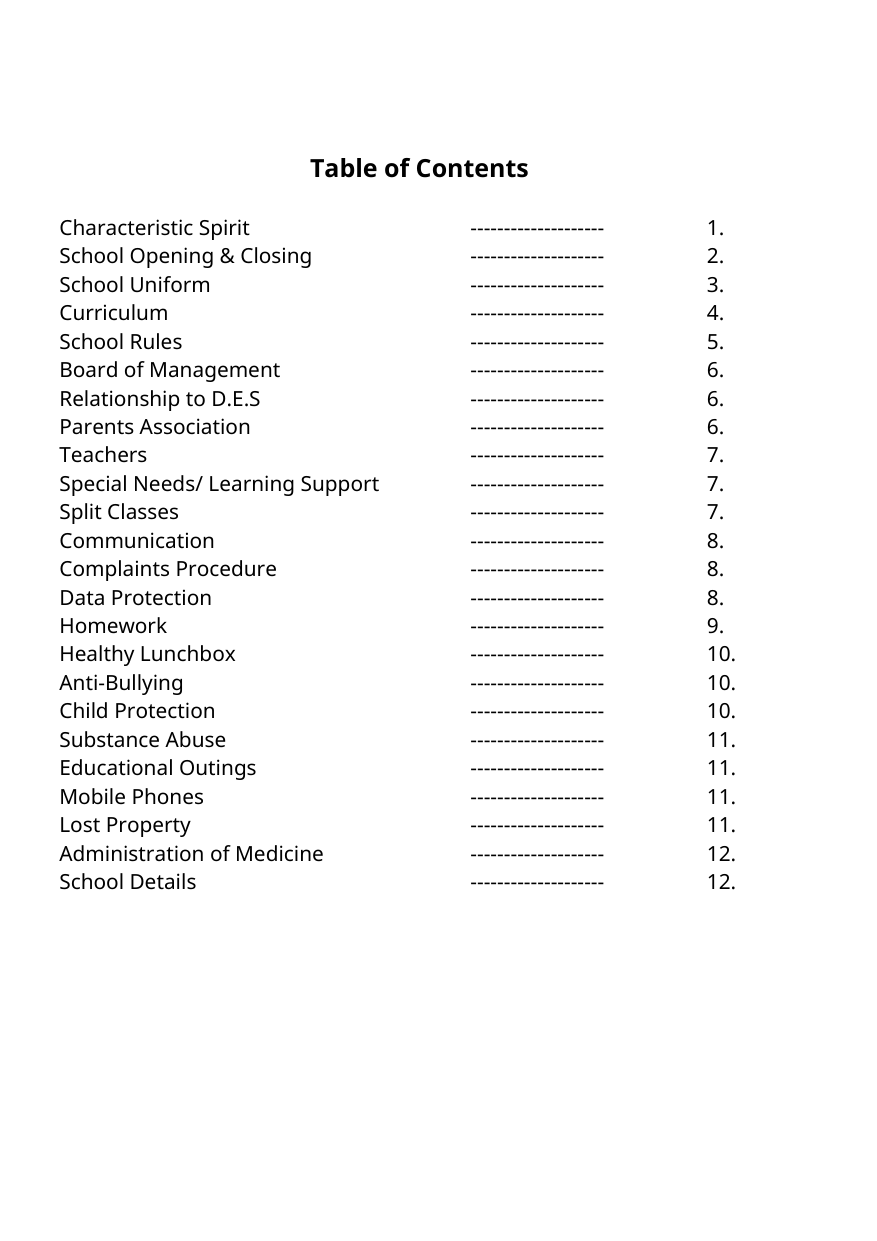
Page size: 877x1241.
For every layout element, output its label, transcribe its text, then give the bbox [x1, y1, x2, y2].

table_cell 10. [695, 640, 791, 668]
table_cell 6. [695, 384, 791, 412]
table_cell Mobile Phones [48, 782, 459, 810]
table_cell Complaints Procedure [48, 554, 459, 583]
table_cell 11. [695, 810, 791, 839]
table_cell 11. [695, 782, 791, 810]
table_cell Parents Association [48, 412, 459, 441]
table_cell -------------------- [459, 611, 695, 639]
table_cell 2. [695, 241, 791, 270]
table_cell 1. [695, 213, 791, 241]
table_cell Board of Management [48, 355, 459, 384]
table_cell -------------------- [459, 867, 695, 896]
table_cell -------------------- [459, 441, 695, 469]
table_cell Child Protection [48, 696, 459, 725]
table_cell -------------------- [459, 725, 695, 753]
table_cell 9. [695, 611, 791, 639]
table_cell Special Needs/ Learning Support [48, 469, 459, 497]
table_cell -------------------- [459, 839, 695, 867]
table_cell Administration of Medicine [48, 839, 459, 867]
table_cell -------------------- [459, 526, 695, 554]
table_cell 7. [695, 469, 791, 497]
table_cell 8. [695, 554, 791, 583]
table_cell 6. [695, 412, 791, 441]
table_cell -------------------- [459, 355, 695, 384]
table_cell Teachers [48, 441, 459, 469]
table_cell -------------------- [459, 213, 695, 241]
table_cell 7. [695, 441, 791, 469]
table_cell Data Protection [48, 583, 459, 611]
table_cell Educational Outings [48, 753, 459, 782]
table_cell 10. [695, 696, 791, 725]
table_cell Anti-Bullying [48, 668, 459, 696]
table_cell -------------------- [459, 782, 695, 810]
table_cell -------------------- [459, 696, 695, 725]
table_cell Characteristic Spirit [48, 213, 459, 241]
table_cell -------------------- [459, 640, 695, 668]
table_cell 11. [695, 725, 791, 753]
table_cell -------------------- [459, 241, 695, 270]
table_cell 10. [695, 668, 791, 696]
table_cell 4. [695, 298, 791, 327]
table_cell 12. [695, 867, 791, 896]
table_cell -------------------- [459, 583, 695, 611]
table_cell 6. [695, 355, 791, 384]
table_cell School Opening & Closing [48, 241, 459, 270]
table_cell 8. [695, 583, 791, 611]
table_cell Homework [48, 611, 459, 639]
table_cell School Uniform [48, 270, 459, 298]
table_cell School Rules [48, 327, 459, 355]
table_cell Curriculum [48, 298, 459, 327]
table_cell -------------------- [459, 554, 695, 583]
table_cell Healthy Lunchbox [48, 640, 459, 668]
table_cell Relationship to D.E.S [48, 384, 459, 412]
table_cell -------------------- [459, 498, 695, 526]
table_cell Lost Property [48, 810, 459, 839]
table_cell -------------------- [459, 810, 695, 839]
table_cell 3. [695, 270, 791, 298]
table_header Table of Contents [48, 122, 791, 213]
table_cell -------------------- [459, 469, 695, 497]
table_cell 7. [695, 498, 791, 526]
table_cell 5. [695, 327, 791, 355]
table_cell 11. [695, 753, 791, 782]
table_cell 8. [695, 526, 791, 554]
table_cell -------------------- [459, 412, 695, 441]
table_cell 12. [695, 839, 791, 867]
table_cell -------------------- [459, 270, 695, 298]
table_cell -------------------- [459, 384, 695, 412]
table_cell -------------------- [459, 753, 695, 782]
table_cell School Details [48, 867, 459, 896]
table_cell Substance Abuse [48, 725, 459, 753]
table_cell -------------------- [459, 668, 695, 696]
table_cell -------------------- [459, 298, 695, 327]
table_cell Communication [48, 526, 459, 554]
table_cell -------------------- [459, 327, 695, 355]
table_cell Classes [48, 498, 459, 526]
